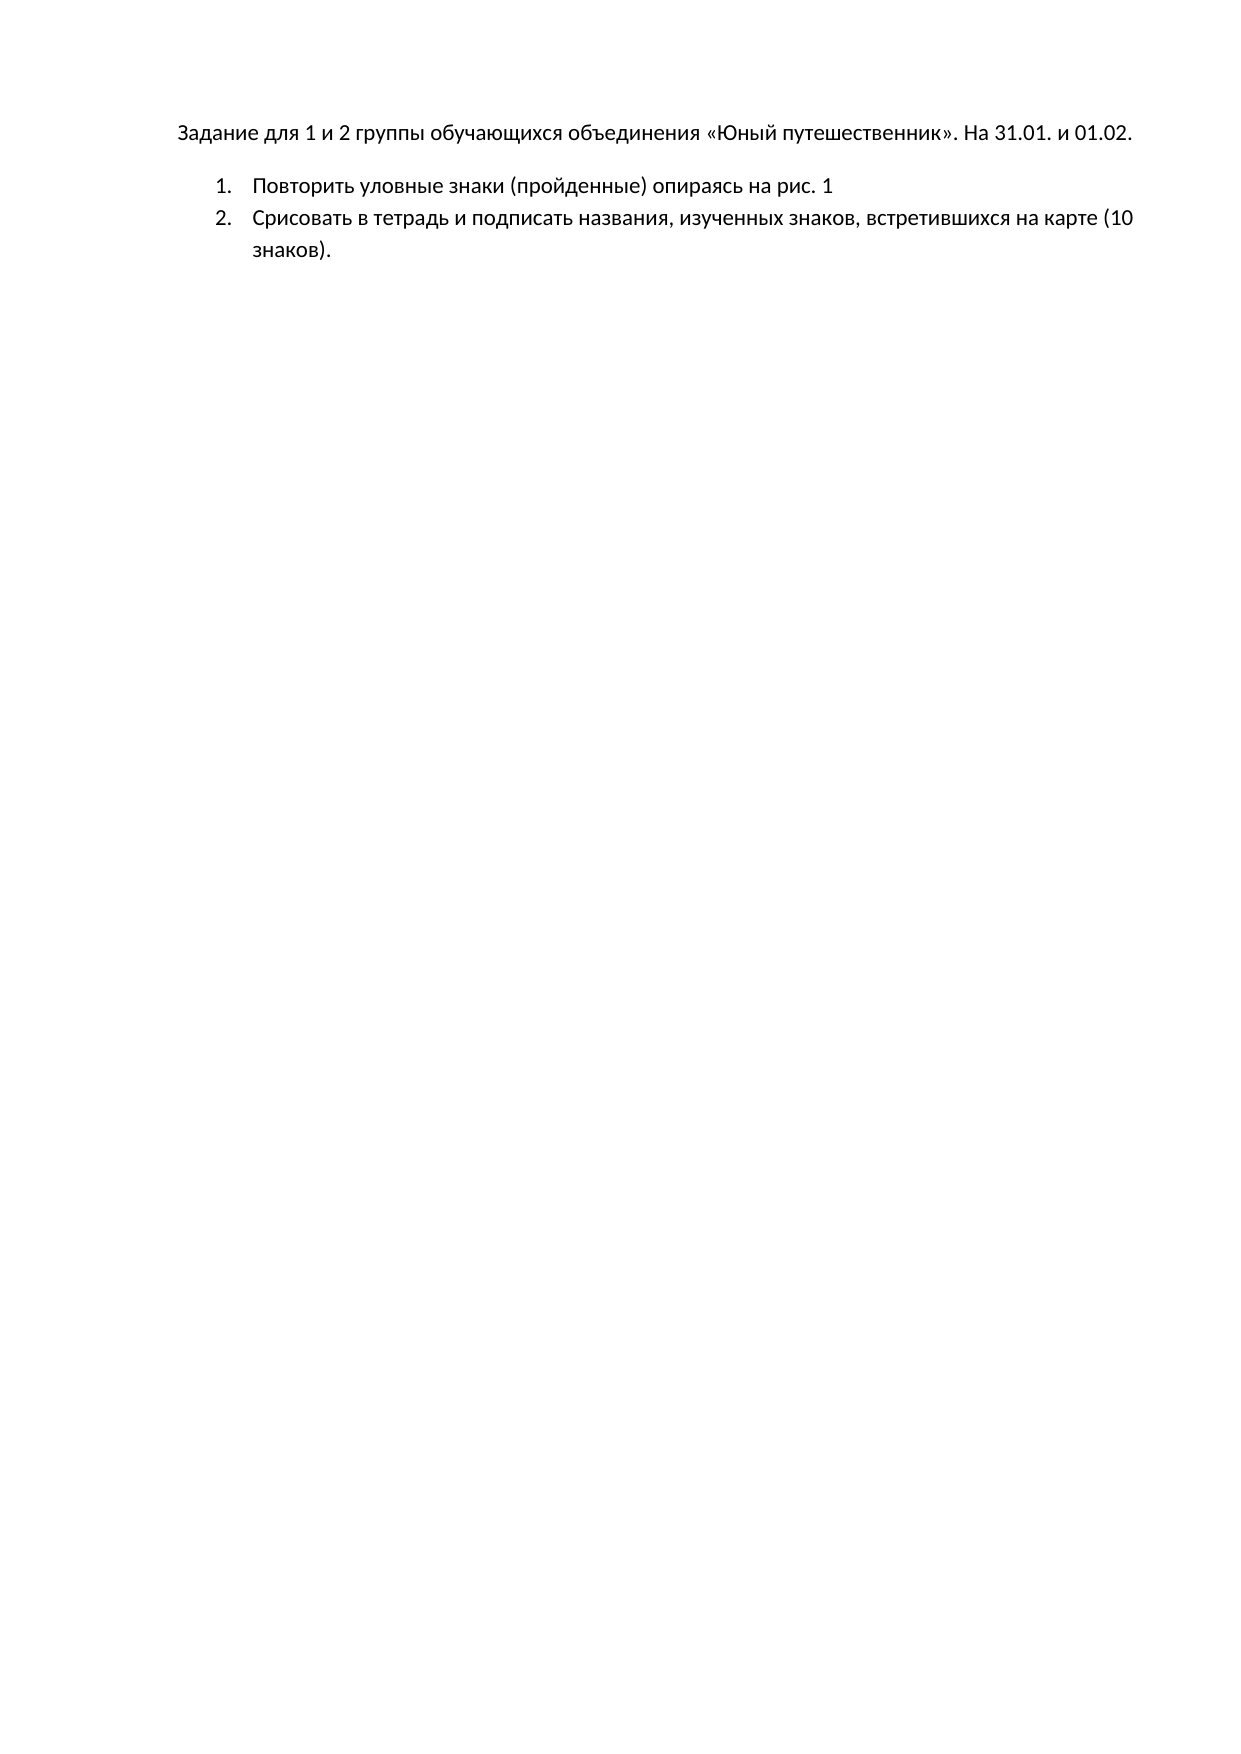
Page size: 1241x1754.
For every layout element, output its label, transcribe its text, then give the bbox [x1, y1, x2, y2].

list Срисовать в тетрадь и подписать названия, изученных знаков, встретившихся на карте (10 знаков). [215, 203, 1152, 263]
text Задание для 1 и 2 группы обучающихся объединения «Юный путешественник». На 31.01. и 01.02. [177, 118, 1152, 146]
list Повторить уловные знаки (пройденные) опираясь на рис. 1 [215, 171, 1152, 199]
